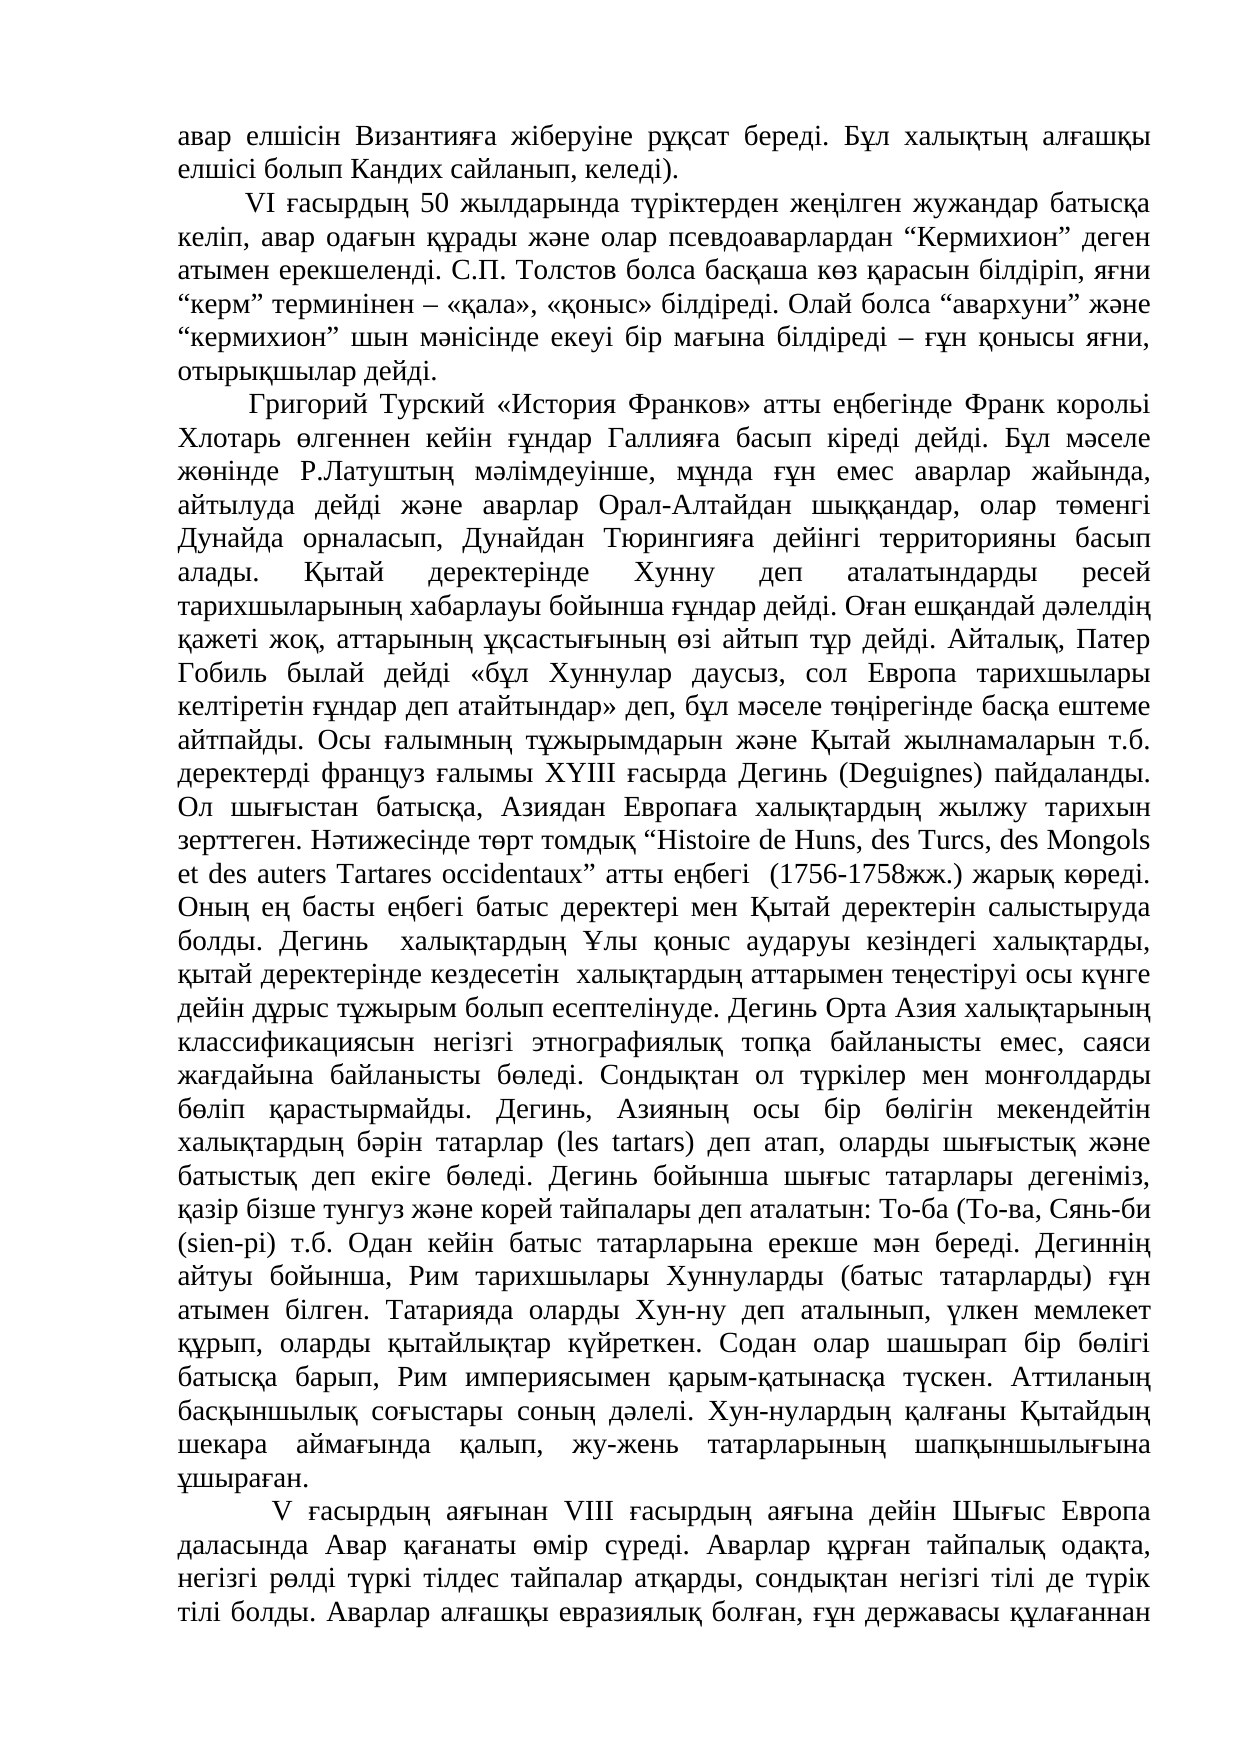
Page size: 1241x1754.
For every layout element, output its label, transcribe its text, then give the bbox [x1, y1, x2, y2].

text VІ ғасырдың 50 жылдарында түріктерден жеңілген жужандар батысқа келіп, авар одағын құрады және олар псевдоаварлардан “Кермихион” деген атымен ерекшеленді. С.П. Толстов болса басқаша көз қарасын білдіріп, яғни “керм” терминінен – «қала», «қоныс» білдіреді. Олай болса “авархуни” және “кермихион” шын мәнісінде екеуі бір мағына білдіреді – ғұн қонысы яғни, отырықшылар дейді. [177, 185, 1152, 386]
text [177, 1493, 1152, 1627]
text Григорий Турский «История Франков» атты еңбегінде Франк корольі Хлотарь өлгеннен кейін ғұндар Галлияға басып кіреді дейді. Бұл мәселе жөнінде Р.Латуштың мәлімдеуінше, мұнда ғұн емес аварлар жайында, айтылуда дейді және аварлар Орал-Алтайдан шыққандар, олар төменгі Дунайда орналасып, Дунайдан Тюрингияға дейінгі территорияны басып алады. Қытай деректерінде Хунну деп аталатындарды ресей тарихшыларының хабарлауы бойынша ғұндар дейді. Оған ешқандай дәлелдің қажеті жоқ, аттарының ұқсастығының өзі айтып тұр дейді. Айталық, Патер Гобиль былай дейді «бұл Хуннулар даусыз, сол Европа тарихшылары келтіретін ғұндар деп атайтындар» деп, бұл мәселе төңірегінде басқа ештеме айтпайды. Осы ғалымның тұжырымдарын және Қытай жылнамаларын т.б. деректерді француз ғалымы ХҮІІІ ғасырда Дегинь (Deguignes) пайдаланды. Ол шығыстан батысқа, Азиядан Европаға халықтардың жылжу тарихын зерттеген. Нәтижесінде төрт томдық “Histoire de Huns, des Turcs, des Mongols et des auters Tartares occidentaux” атты еңбегі (1756-1758жж.) жарық көреді. Оның ең басты еңбегі батыс деректері мен Қытай деректерін салыстыруда болды. Дегинь халықтардың Ұлы қоныс аударуы кезіндегі халықтарды, қытай деректерінде кездесетін халықтардың аттарымен теңестіруі осы күнге дейін дұрыс тұжырым болып есептелінуде. Дегинь Орта Азия халықтарының классификациясын негізгі этнографиялық топқа байланысты емес, саяси жағдайына байланысты бөледі. Сондықтан ол түркілер мен монғолдарды бөліп қарастырмайды. Дегинь, Азияның осы бір бөлігін мекендейтін халықтардың бәрін татарлар (les tartars) деп атап, оларды шығыстық және батыстық деп екіге бөледі. Дегинь бойынша шығыс татарлары дегеніміз, қазір бізше тунгуз және корей тайпалары деп аталатын: То-ба (То-ва, Сянь-би (sien-pi) т.б. Одан кейін батыс татарларына ерекше мән береді. Дегиннің айтуы бойынша, Рим тарихшылары Хуннуларды (батыс татарларды) ғұн атымен білген. Татарияда оларды Хун-ну деп аталынып, үлкен мемлекет құрып, оларды қытайлықтар күйреткен. Содан олар шашырап бір бөлігі батысқа барып, Рим империясымен қарым-қатынасқа түскен. Аттиланың басқыншылық соғыстары соның дәлелі. Хун-нулардың қалғаны Қытайдың шекара аймағында қалып, жу-жень татарларының шапқыншылығына ұшыраған. [177, 386, 1152, 1493]
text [177, 118, 1152, 185]
